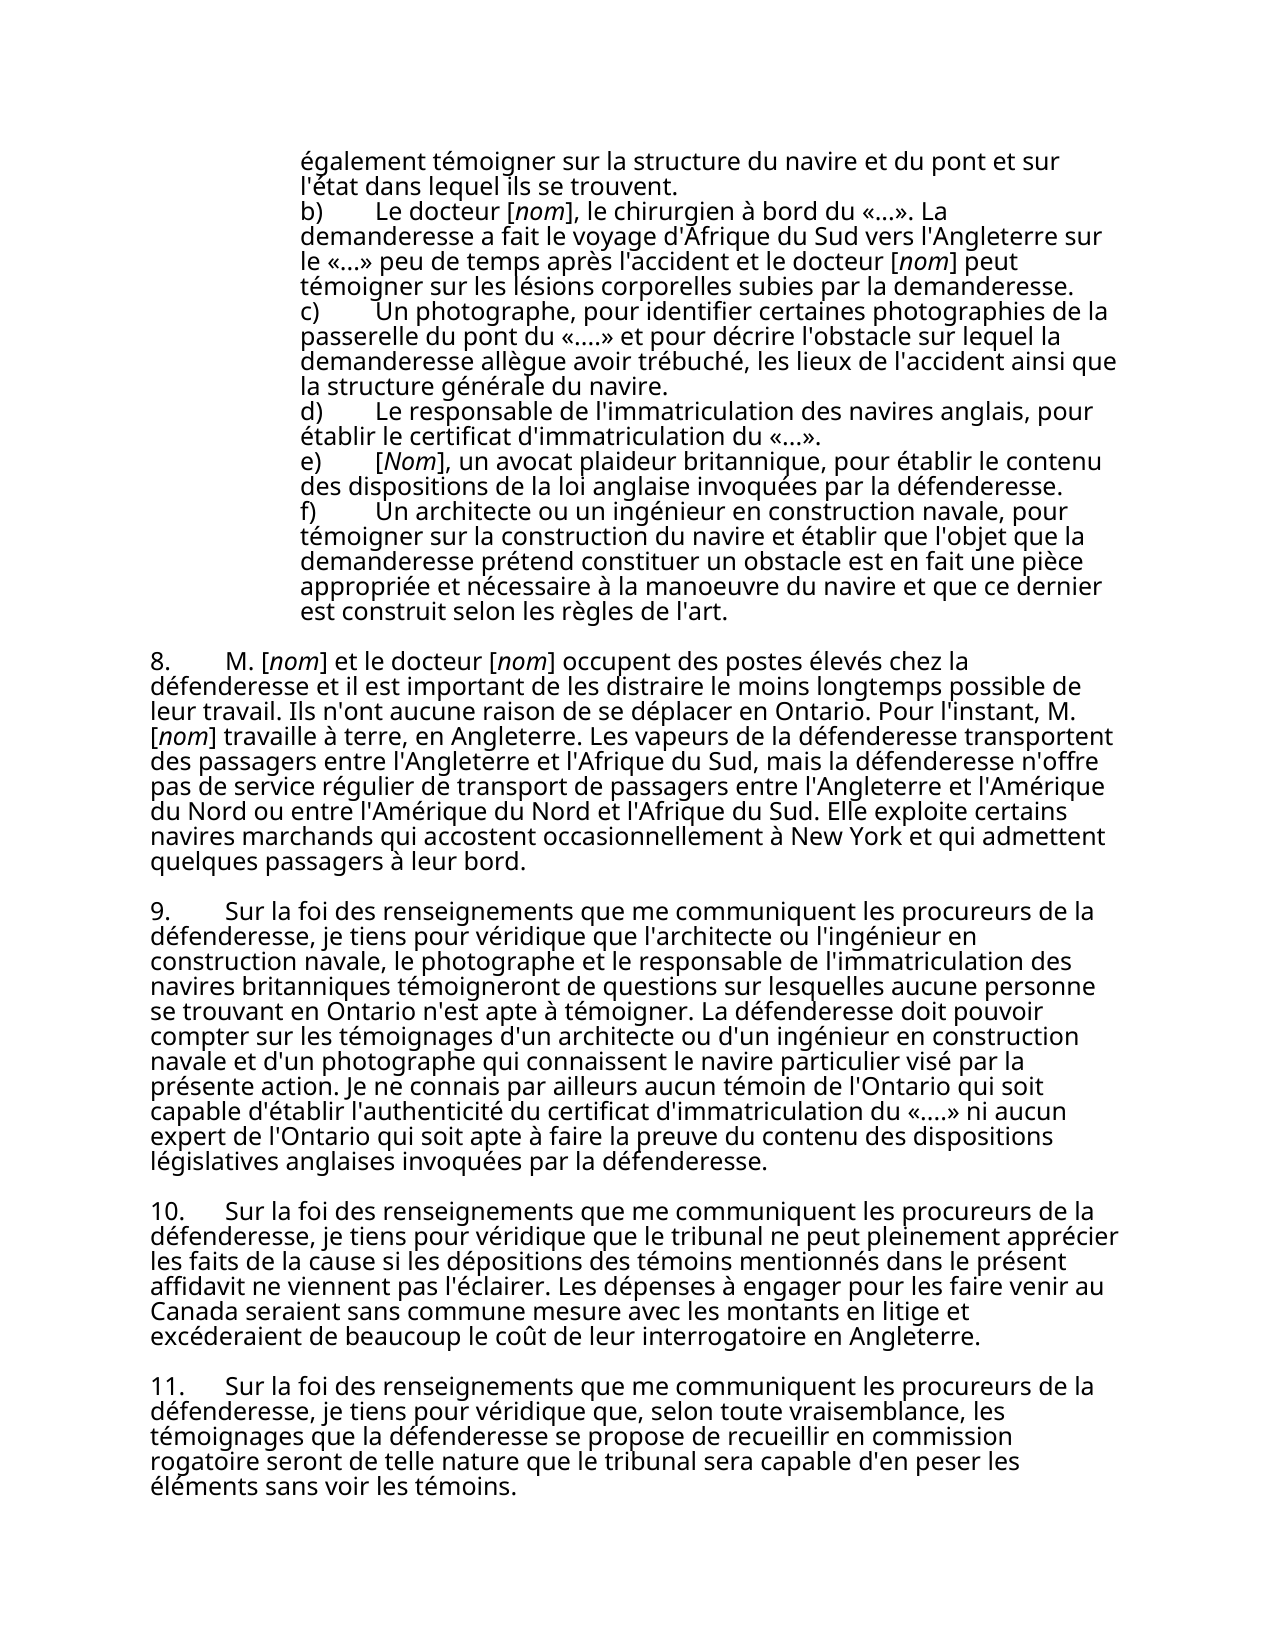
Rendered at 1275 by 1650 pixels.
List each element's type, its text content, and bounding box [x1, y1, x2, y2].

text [150, 150, 1125, 200]
text c) Un photographe, pour identifier certaines photographies de la passerelle du pont du «....» et pour décrire l'obstacle sur lequel la demanderesse allègue avoir trébuché, les lieux de l'accident ainsi que la structure générale du navire. [150, 300, 1125, 400]
text 9. Sur la foi des renseignements que me communiquent les procureurs de la défenderesse, je tiens pour véridique que l'architecte ou l'ingénieur en construction navale, le photographe et le responsable de l'immatriculation des navires britanniques témoigneront de questions sur lesquelles aucune personne se trouvant en Ontario n'est apte à témoigner. La défenderesse doit pouvoir compter sur les témoignages d'un architecte ou d'un ingénieur en construction navale et d'un photographe qui connaissent le navire particulier visé par la présente action. Je ne connais par ailleurs aucun témoin de l'Ontario qui soit capable d'établir l'authenticité du certificat d'immatriculation du «....» ni aucun expert de l'Ontario qui soit apte à faire la preuve du contenu des dispositions législatives anglaises invoquées par la défenderesse. [150, 900, 1125, 1175]
text d) Le responsable de l'immatriculation des navires anglais, pour établir le certificat d'immatriculation du «...». [150, 400, 1125, 450]
text 10. Sur la foi des renseignements que me communiquent les procureurs de la défenderesse, je tiens pour véridique que le tribunal ne peut pleinement apprécier les faits de la cause si les dépositions des témoins mentionnés dans le présent affidavit ne viennent pas l'éclairer. Les dépenses à engager pour les faire venir au Canada seraient sans commune mesure avec les montants en litige et excéderaient de beaucoup le coût de leur interrogatoire en Angleterre. [150, 1200, 1125, 1350]
text f) Un architecte ou un ingénieur en construction navale, pour témoigner sur la construction du navire et établir que l'objet que la demanderesse prétend constituer un obstacle est en fait une pièce appropriée et nécessaire à la manoeuvre du navire et que ce dernier est construit selon les règles de l'art. [150, 500, 1125, 625]
text 11. Sur la foi des renseignements que me communiquent les procureurs de la défenderesse, je tiens pour véridique que, selon toute vraisemblance, les témoignages que la défenderesse se propose de recueillir en commission rogatoire seront de telle nature que le tribunal sera capable d'en peser les éléments sans voir les témoins. [150, 1375, 1125, 1500]
text b) Le docteur [nom], le chirurgien à bord du «...». La demanderesse a fait le voyage d'Afrique du Sud vers l'Angleterre sur le «...» peu de temps après l'accident et le docteur [nom] peut témoigner sur les lésions corporelles subies par la demanderesse. [150, 200, 1125, 300]
text 8. M. [nom] et le docteur [nom] occupent des postes élevés chez la défenderesse et il est important de les distraire le moins longtemps possible de leur travail. Ils n'ont aucune raison de se déplacer en Ontario. Pour l'instant, M. [nom] travaille à terre, en Angleterre. Les vapeurs de la défenderesse transportent des passagers entre l'Angleterre et l'Afrique du Sud, mais la défenderesse n'offre pas de service régulier de transport de passagers entre l'Angleterre et l'Amérique du Nord ou entre l'Amérique du Nord et l'Afrique du Sud. Elle exploite certains navires marchands qui accostent occasionnellement à New York et qui admettent quelques passagers à leur bord. [150, 650, 1125, 875]
text e) [Nom], un avocat plaideur britannique, pour établir le contenu des dispositions de la loi anglaise invoquées par la défenderesse. [150, 450, 1125, 500]
